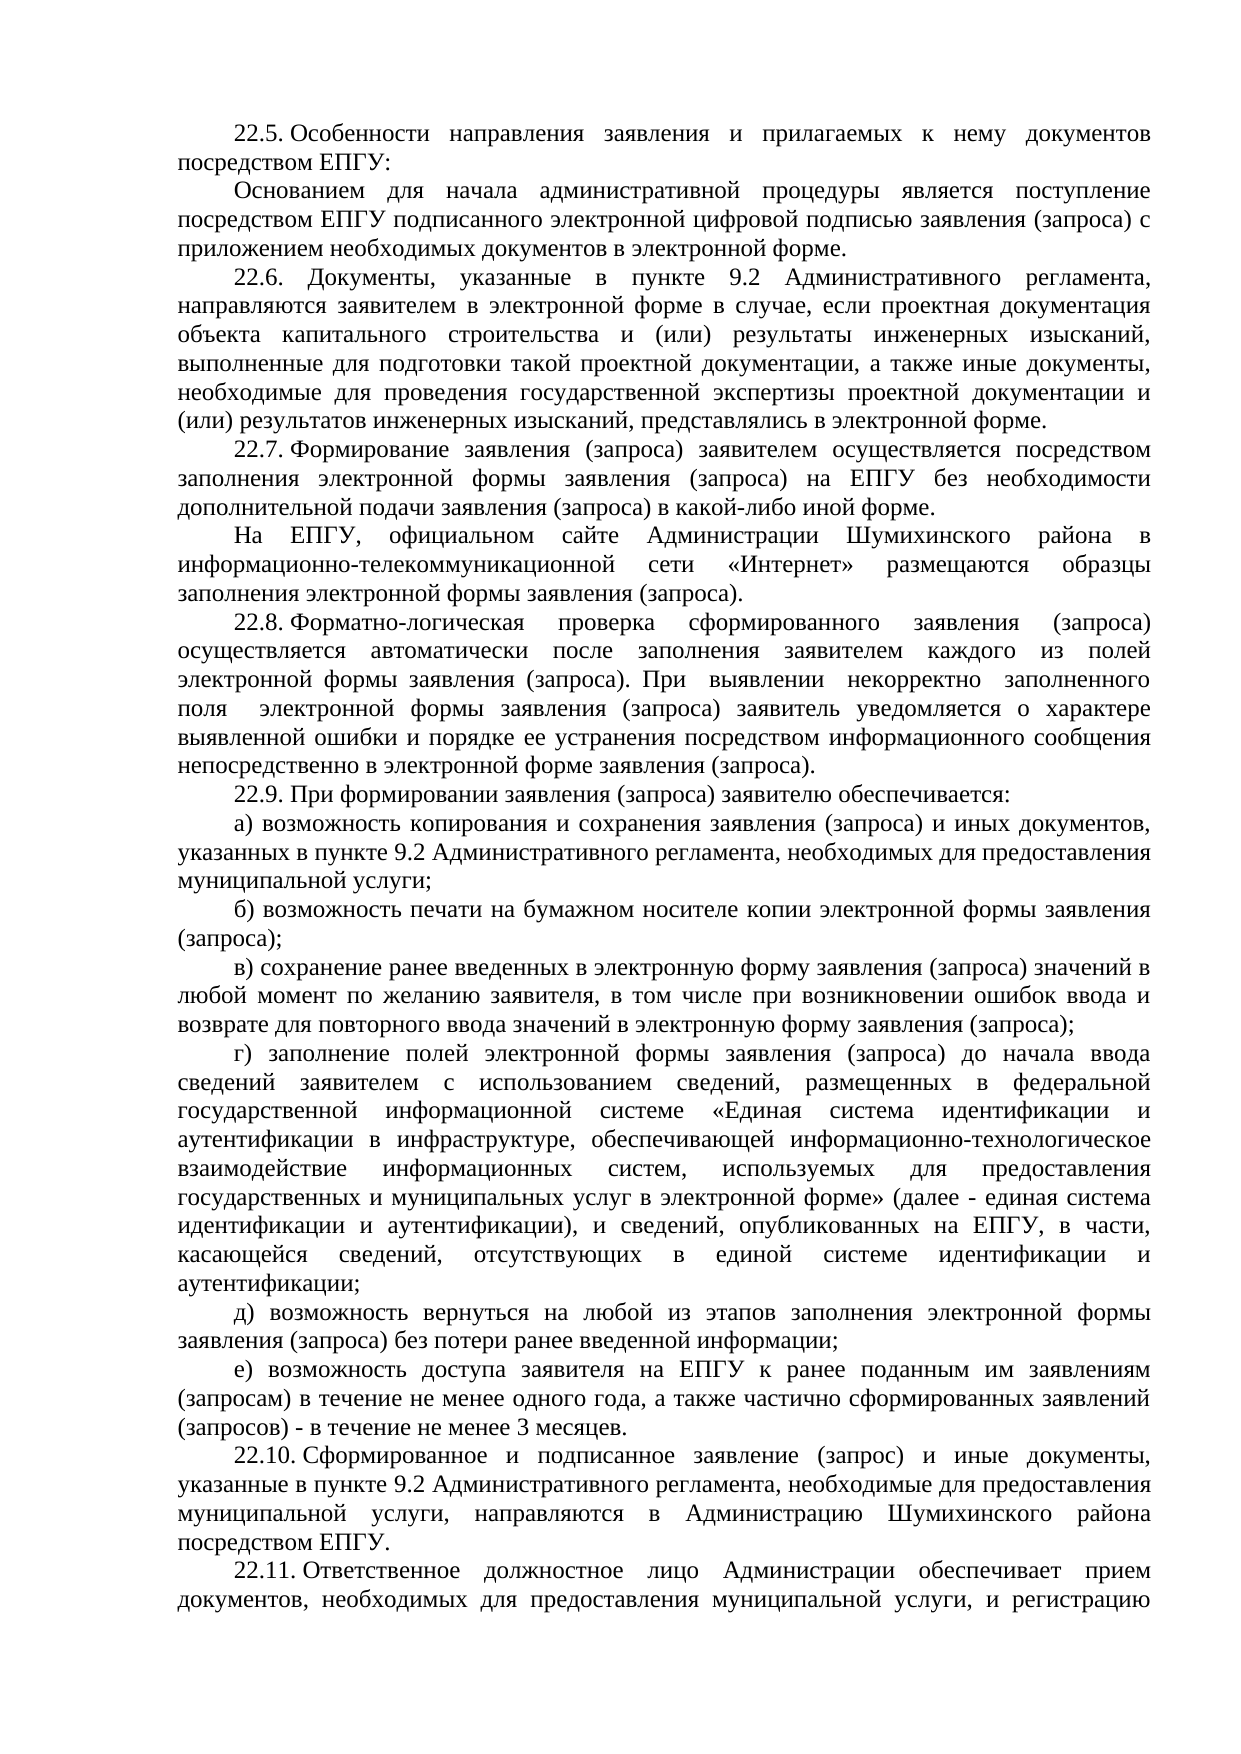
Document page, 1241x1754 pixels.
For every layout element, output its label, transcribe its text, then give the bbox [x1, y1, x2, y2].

text 22.10. Сформированное и подписанное заявление (запрос) и иные документы, указанные в пункте 9.2 Административного регламента, необходимые для предоставления муниципальной услуги, направляются в Администрацию Шумихинского района посредством ЕПГУ. [177, 1441, 1152, 1556]
text е) возможность доступа заявителя на ЕПГУ к ранее поданным им заявлениям (запросам) в течение не менее одного года, а также частично сформированных заявлений (запросов) - в течение не менее 3 месяцев. [177, 1354, 1152, 1441]
text 22.9. При формировании заявления (запроса) заявителю обеспечивается: [177, 779, 1152, 808]
text 22.7. Формирование заявления (запроса) заявителем осуществляется посредством заполнения электронной формы заявления (запроса) на ЕПГУ без необходимости дополнительной подачи заявления (запроса) в какой-либо иной форме. [177, 434, 1152, 521]
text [177, 1556, 1152, 1613]
text г) заполнение полей электронной формы заявления (запроса) до начала ввода сведений заявителем с использованием сведений, размещенных в федеральной государственной информационной системе «Единая система идентификации и аутентификации в инфраструктуре, обеспечивающей информационно-технологическое взаимодействие информационных систем, используемых для предоставления государственных и муниципальных услуг в электронной форме» (далее - единая система идентификации и аутентификации), и сведений, опубликованных на ЕПГУ, в части, касающейся сведений, отсутствующих в единой системе идентификации и аутентификации; [177, 1038, 1152, 1297]
text 22.5. Особенности направления заявления и прилагаемых к нему документов посредством ЕПГУ: [177, 118, 1152, 176]
text б) возможность печати на бумажном носителе копии электронной формы заявления (запроса); [177, 894, 1152, 952]
text в) сохранение ранее введенных в электронную форму заявления (запроса) значений в любой момент по желанию заявителя, в том числе при возникновении ошибок ввода и возврате для повторного ввода значений в электронную форму заявления (запроса); [177, 952, 1152, 1038]
text 22.6. Документы, указанные в пункте 9.2 Административного регламента, направляются заявителем в электронной форме в случае, если проектная документация объекта капитального строительства и (или) результаты инженерных изысканий, выполненные для подготовки такой проектной документации, а также иные документы, необходимые для проведения государственной экспертизы проектной документации и (или) результатов инженерных изысканий, представлялись в электронной форме. [177, 262, 1152, 434]
text На ЕПГУ, официальном сайте Администрации Шумихинского района в информационно-телекоммуникационной сети «Интернет» размещаются образцы заполнения электронной формы заявления (запроса). [177, 521, 1152, 607]
text д) возможность вернуться на любой из этапов заполнения электронной формы заявления (запроса) без потери ранее введенной информации; [177, 1297, 1152, 1354]
text 22.8. Форматно-логическая проверка сформированного заявления (запроса) осуществляется автоматически после заполнения заявителем каждого из полей электронной формы заявления (запроса). При выявлении некорректно заполненного поля электронной формы заявления (запроса) заявитель уведомляется о характере выявленной ошибки и порядке ее устранения посредством информационного сообщения непосредственно в электронной форме заявления (запроса). [177, 607, 1152, 779]
text Основанием для начала административной процедуры является поступление посредством ЕПГУ подписанного электронной цифровой подписью заявления (запроса) с приложением необходимых документов в электронной форме. [177, 176, 1152, 262]
text а) возможность копирования и сохранения заявления (запроса) и иных документов, указанных в пункте 9.2 Административного регламента, необходимых для предоставления муниципальной услуги; [177, 808, 1152, 894]
